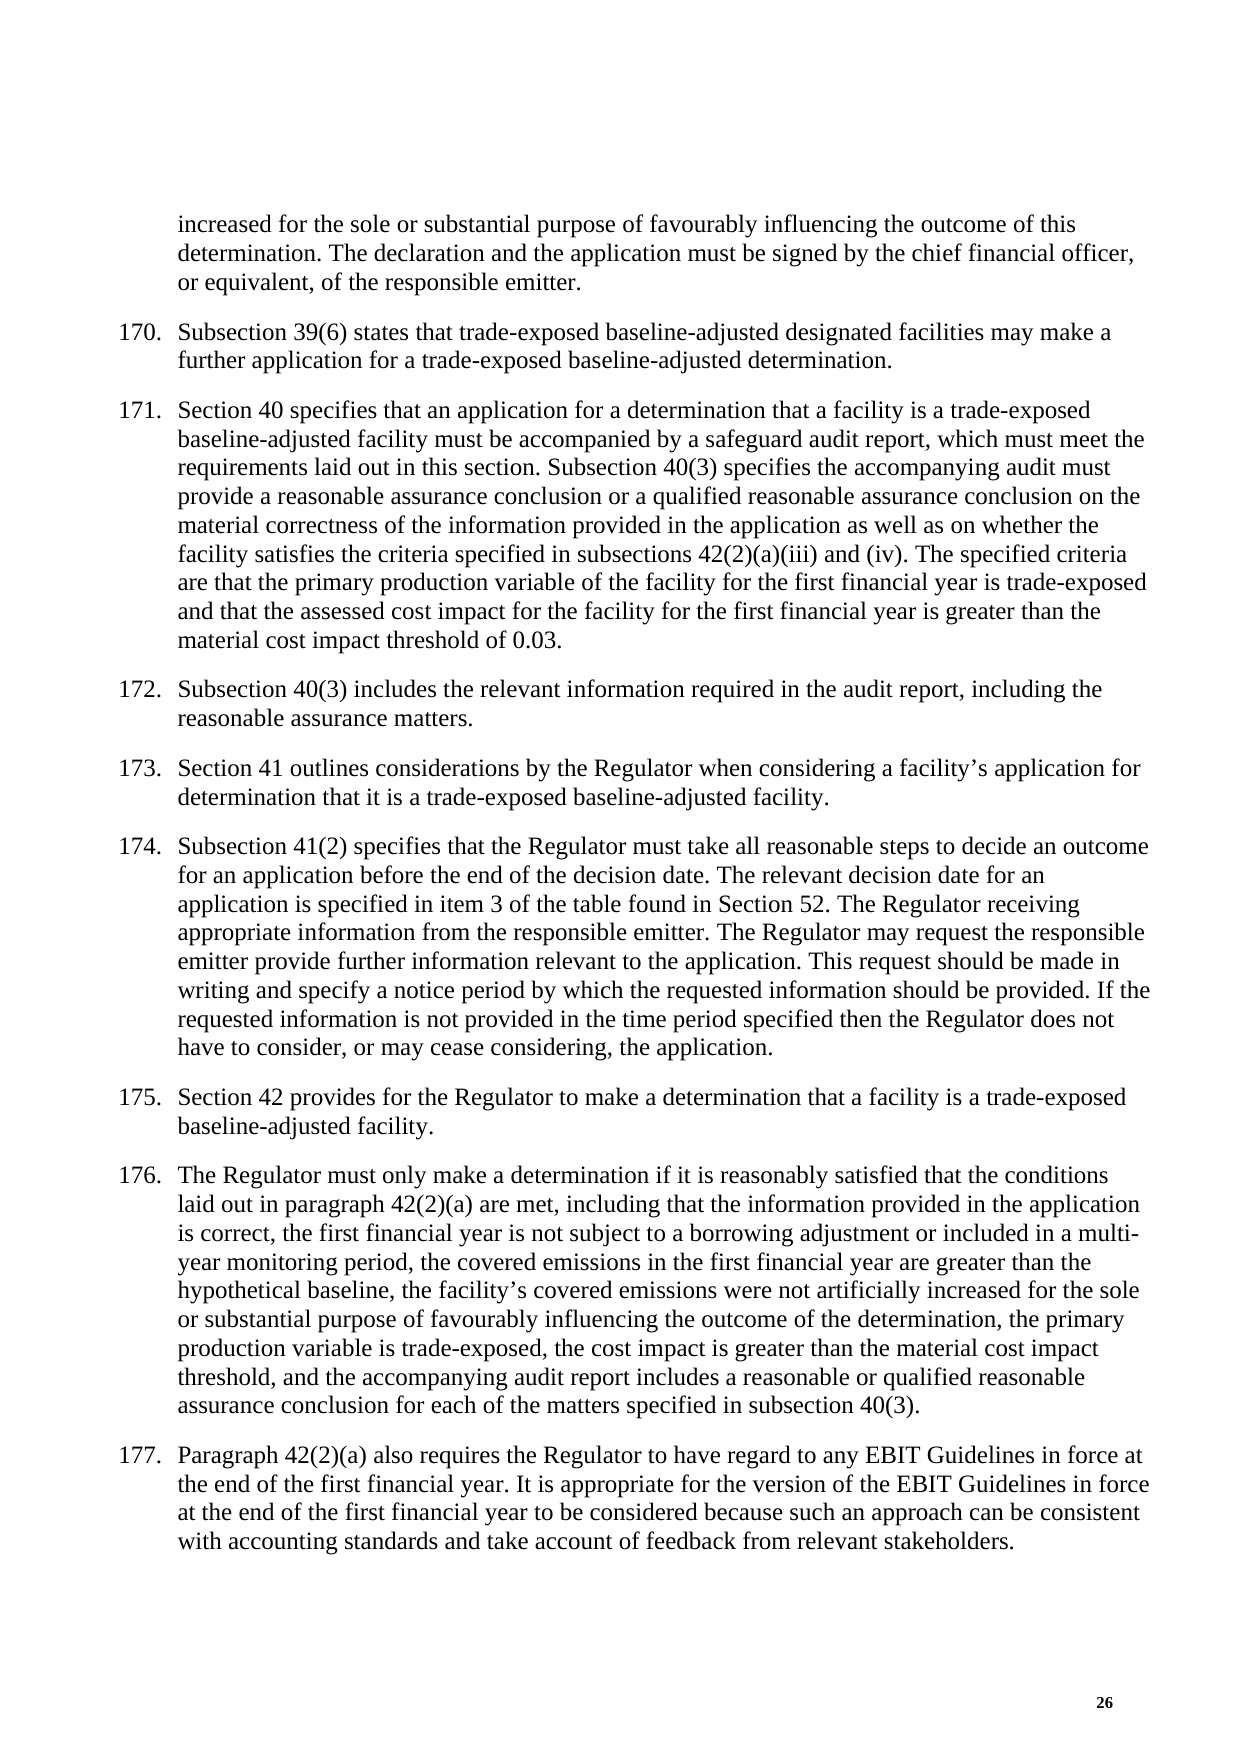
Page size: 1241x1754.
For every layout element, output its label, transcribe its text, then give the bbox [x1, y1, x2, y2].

list Subsection 39(6) states that trade-exposed baseline-adjusted designated facilities may make a further application for a trade-exposed baseline-adjusted determination. [118, 317, 1152, 374]
list Section 40 specifies that an application for a determination that a facility is a trade-exposed baseline-adjusted facility must be accompanied by a safeguard audit report, which must meet the requirements laid out in this section. Subsection 40(3) specifies the accompanying audit must provide a reasonable assurance conclusion or a qualified reasonable assurance conclusion on the material correctness of the information provided in the application as well as on whether the facility satisfies the criteria specified in subsections 42(2)(a)(iii) and (iv). The specified criteria are that the primary production variable of the facility for the first financial year is trade-exposed and that the assessed cost impact for the facility for the first financial year is greater than the material cost impact threshold of 0.03. [118, 395, 1152, 654]
list Section 42 provides for the Regulator to make a determination that a facility is a trade-exposed baseline-adjusted facility. [118, 1082, 1152, 1139]
list Paragraph 42(2)(a) also requires the Regulator to have regard to any EBIT Guidelines in force at the end of the first financial year. It is appropriate for the version of the EBIT Guidelines in force at the end of the first financial year to be considered because such an approach can be consistent with accounting standards and take account of feedback from relevant stakeholders. [118, 1440, 1152, 1555]
list Subsection 41(2) specifies that the Regulator must take all reasonable steps to decide an outcome for an application before the end of the decision date. The relevant decision date for an application is specified in item 3 of the table found in Section 52. The Regulator receiving appropriate information from the responsible emitter. The Regulator may request the responsible emitter provide further information relevant to the application. This request should be made in writing and specify a notice period by which the requested information should be provided. If the requested information is not provided in the time period specified then the Regulator does not have to consider, or may cease considering, the application. [118, 831, 1152, 1061]
list The Regulator must only make a determination if it is reasonably satisfied that the conditions laid out in paragraph 42(2)(a) are met, including that the information provided in the application is correct, the first financial year is not subject to a borrowing adjustment or included in a multi-year monitoring period, the covered emissions in the first financial year are greater than the hypothetical baseline, the facility’s covered emissions were not artificially increased for the sole or substantial purpose of favourably influencing the outcome of the determination, the primary production variable is trade-exposed, the cost impact is greater than the material cost impact threshold, and the accompanying audit report includes a reasonable or qualified reasonable assurance conclusion for each of the matters specified in subsection 40(3). [118, 1160, 1152, 1419]
list Section 41 outlines considerations by the Regulator when considering a facility’s application for determination that it is a trade-exposed baseline-adjusted facility. [118, 753, 1152, 810]
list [118, 209, 1152, 296]
list Subsection 40(3) includes the relevant information required in the audit report, including the reasonable assurance matters. [118, 674, 1152, 732]
